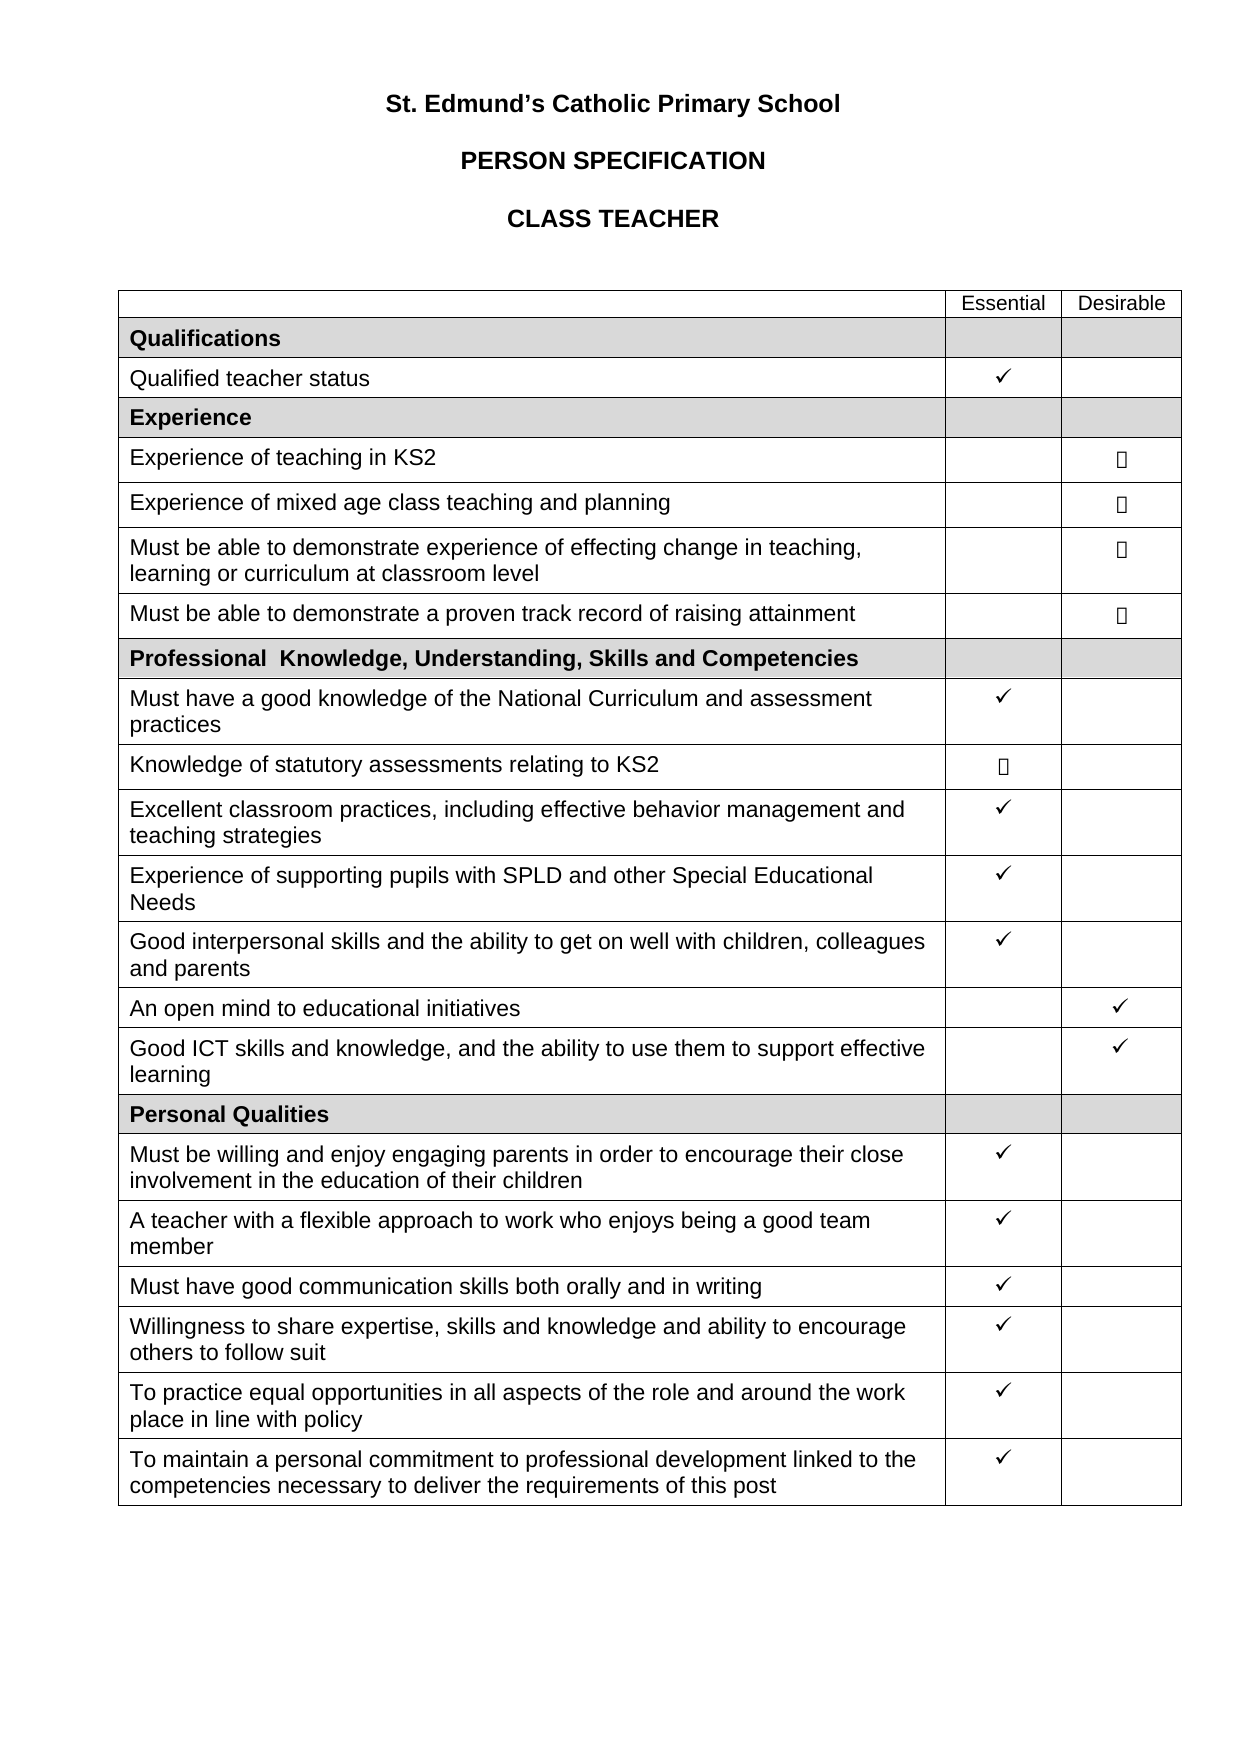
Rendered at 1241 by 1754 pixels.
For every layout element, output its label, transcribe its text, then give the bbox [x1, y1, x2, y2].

table_cell [1062, 922, 1181, 987]
table_cell [946, 358, 1061, 397]
table_cell [1062, 318, 1181, 357]
table_cell Knowledge of statutory assessments relating to KS2 [119, 745, 945, 788]
table_cell [946, 483, 1061, 527]
table_cell [1062, 1028, 1181, 1093]
table_cell Good ICT skills and knowledge, and the ability to use them to support effective learning [119, 1028, 945, 1093]
table_cell [946, 639, 1061, 677]
table_cell [946, 398, 1061, 437]
table_cell [1062, 398, 1181, 437]
table_cell Qualifications [119, 318, 945, 357]
table_cell Good interpersonal skills and the ability to get on well with children, colleagues and parents [119, 922, 945, 987]
table_header [119, 291, 945, 317]
table_cell Qualified teacher status [119, 358, 945, 397]
table_cell [946, 1095, 1061, 1133]
table_cell [1062, 1439, 1181, 1504]
table_cell [946, 1201, 1061, 1266]
table_cell [946, 679, 1061, 744]
table_cell [946, 1439, 1061, 1504]
table_cell  [1062, 594, 1181, 638]
table_cell [946, 856, 1061, 921]
table_cell [1062, 1201, 1181, 1266]
table_header Essential [946, 291, 1061, 317]
table_cell [946, 528, 1061, 593]
table_cell [1062, 679, 1181, 744]
table_cell [1062, 1373, 1181, 1438]
table_cell To practice equal opportunities in all aspects of the role and around the work place in line with policy [119, 1373, 945, 1438]
table_cell Professional Knowledge, Understanding, Skills and Competencies [119, 639, 945, 677]
table_cell Must be able to demonstrate experience of effecting change in teaching, learning or curriculum at classroom level [119, 528, 945, 593]
table_cell  [946, 745, 1061, 788]
table_cell To maintain a personal commitment to professional development linked to the competencies necessary to deliver the requirements of this post [119, 1439, 945, 1504]
table_cell [1062, 358, 1181, 397]
text PERSON SPECIFICATION [133, 146, 1093, 175]
table_cell [946, 318, 1061, 357]
table_cell [946, 1373, 1061, 1438]
table_cell Must be willing and enjoy engaging parents in order to encourage their close involvement in the education of their children [119, 1134, 945, 1199]
table_cell [946, 438, 1061, 482]
table_cell [1062, 1134, 1181, 1199]
table_cell [1062, 639, 1181, 677]
table_cell Must have good communication skills both orally and in writing [119, 1267, 945, 1306]
table_cell  [1062, 438, 1181, 482]
table_cell [946, 1134, 1061, 1199]
table_cell [946, 1028, 1061, 1093]
table_cell A teacher with a flexible approach to work who enjoys being a good team member [119, 1201, 945, 1266]
table_cell [1062, 790, 1181, 855]
table_cell Experience of teaching in KS2 [119, 438, 945, 482]
table_cell [1062, 1267, 1181, 1306]
table_cell [946, 1267, 1061, 1306]
table_cell [1062, 1095, 1181, 1133]
table_header Desirable [1062, 291, 1181, 317]
table_cell [946, 1307, 1061, 1372]
table_cell Personal Qualities [119, 1095, 945, 1133]
table_cell Willingness to share expertise, skills and knowledge and ability to encourage others to follow suit [119, 1307, 945, 1372]
table_cell Experience [119, 398, 945, 437]
table_cell  [1062, 483, 1181, 527]
text CLASS TEACHER [133, 204, 1093, 232]
table_cell [1062, 988, 1181, 1027]
table_cell [946, 922, 1061, 987]
text St. Edmund’s Catholic Primary School [133, 89, 1093, 117]
table_cell Must be able to demonstrate a proven track record of raising attainment [119, 594, 945, 638]
table_cell [1062, 1307, 1181, 1372]
table_cell [1062, 745, 1181, 788]
table_cell  [1062, 528, 1181, 593]
table_cell Experience of supporting pupils with SPLD and other Special Educational Needs [119, 856, 945, 921]
table_cell [946, 988, 1061, 1027]
table_cell Must have a good knowledge of the National Curriculum and assessment practices [119, 679, 945, 744]
table_cell Excellent classroom practices, including effective behavior management and teaching strategies [119, 790, 945, 855]
table_cell An open mind to educational initiatives [119, 988, 945, 1027]
table_cell [946, 594, 1061, 638]
table_cell [1062, 856, 1181, 921]
table_cell Experience of mixed age class teaching and planning [119, 483, 945, 527]
table_cell [946, 790, 1061, 855]
